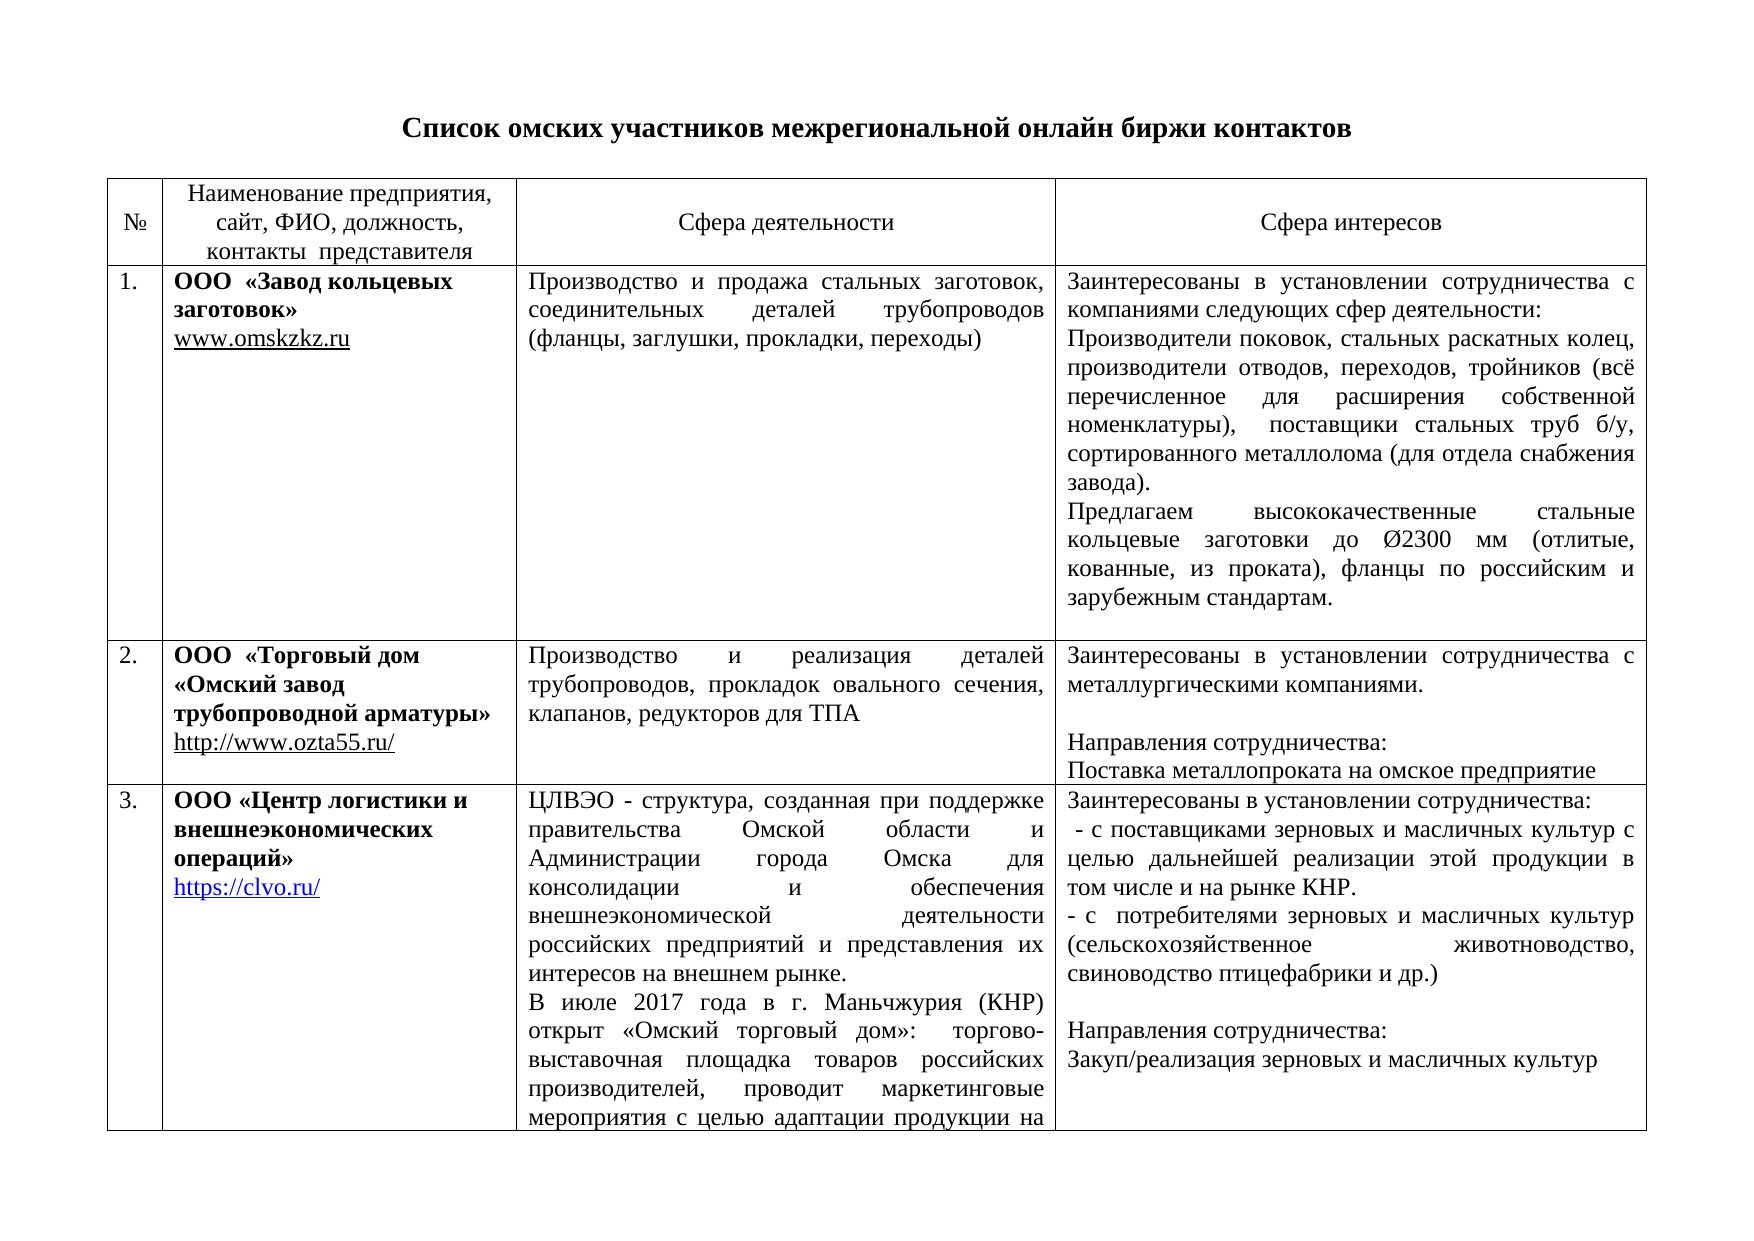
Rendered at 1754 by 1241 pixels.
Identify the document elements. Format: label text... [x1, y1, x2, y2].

table_header Сфера интересов [1056, 179, 1646, 265]
text Список омских участников межрегиональной онлайн биржи контактов [118, 110, 1636, 144]
table_cell Производство и продажа стальных заготовок, соединительных деталей трубопроводов (фланцы, заглушки, прокладки, переходы) [517, 266, 1055, 639]
table_cell Производство и реализация деталей трубопроводов, прокладок овального сечения, клапанов, редукторов для ТПА [517, 641, 1055, 784]
table_cell ООО «Торговый дом «Омский завод трубопроводной арматуры» http://www.ozta55.ru/ [163, 641, 516, 784]
table_cell ООО «Завод кольцевых заготовок» www.omskzkz.ru [163, 266, 516, 639]
table_cell [108, 641, 162, 784]
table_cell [1056, 785, 1646, 1130]
table_header Наименование предприятия, сайт, ФИО, должность, контакты представителя [163, 179, 516, 265]
table_cell [108, 266, 162, 639]
table_header Сфера деятельности [517, 179, 1055, 265]
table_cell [163, 785, 516, 1130]
table_cell [108, 785, 162, 1130]
table_cell Заинтересованы в установлении сотрудничества с металлургическими компаниями. Направления сотрудничества: Поставка металлопроката на омское предприятие [1056, 641, 1646, 784]
table_cell Заинтересованы в установлении сотрудничества с компаниями следующих сфер деятельности: Производители поковок, стальных раскатных колец, производители отводов, переходов, тройников (всё перечисленное для расширения собственной номенклатуры), поставщики стальных труб б/у, сортированного металлолома (для отдела снабжения завода). Предлагаем высококачественные стальные кольцевые заготовки до Ø2300 мм (отлитые, кованные, из проката), фланцы по российским и зарубежным стандартам. [1056, 266, 1646, 639]
table_header № [108, 179, 162, 265]
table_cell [517, 785, 1055, 1130]
